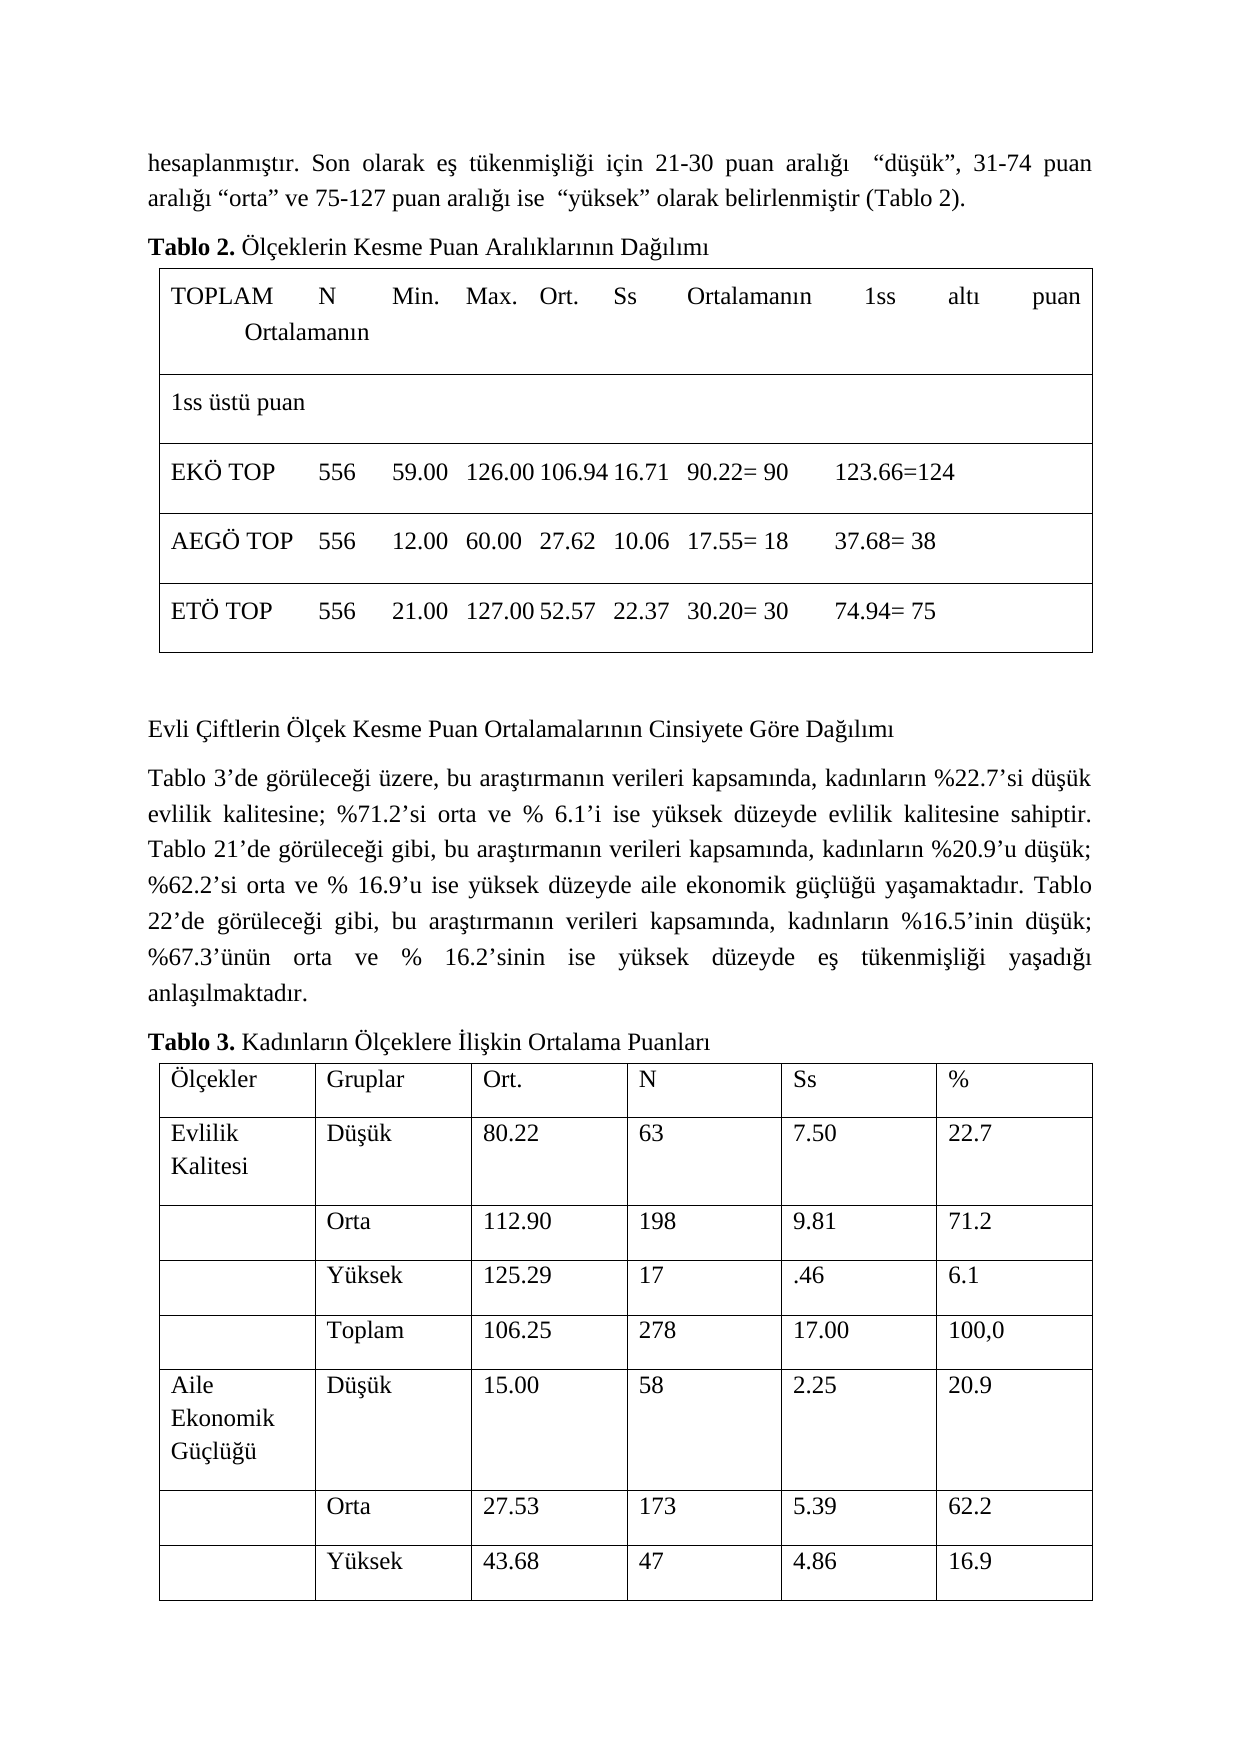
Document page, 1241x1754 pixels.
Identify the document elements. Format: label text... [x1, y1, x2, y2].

table_cell 62.2 [937, 1491, 1092, 1545]
table_cell ETÖ TOP 556 21.00 127.00 52.57 22.37 30.20= 30 74.94= 75 [160, 584, 1092, 652]
table_cell 1ss üstü puan [160, 375, 1092, 443]
table_cell 6.1 [937, 1261, 1092, 1314]
table_cell Evlilik Kalitesi [160, 1118, 315, 1205]
table_cell [160, 1491, 315, 1545]
text Evli Çiftlerin Ölçek Kesme Puan Ortalamalarının Cinsiyete Göre Dağılımı [148, 714, 1093, 743]
table_cell 27.53 [472, 1491, 627, 1545]
text Tablo 3’de görüleceği üzere, bu araştırmanın verileri kapsamında, kadınların %22.7’si düşük evlilik kalitesine; %71.2’si orta ve % 6.1’i ise yüksek düzeyde evlilik kalitesine sahiptir. Tablo 21’de görüleceği gibi, bu araştırmanın verileri kapsamında, kadınların %20.9’u düşük; %62.2’si orta ve % 16.9’u ise yüksek düzeyde aile ekonomik güçlüğü yaşamaktadır. Tablo 22’de görüleceği gibi, bu araştırmanın verileri kapsamında, kadınların %16.5’inin düşük; %67.3’ünün orta ve % 16.2’sinin ise yüksek düzeyde eş tükenmişliği yaşadığı anlaşılmaktadır. [148, 763, 1093, 1007]
table_cell 17 [628, 1261, 781, 1314]
table_cell 278 [628, 1316, 781, 1369]
table_header TOPLAM N Min. Max. Ort. Ss Ortalamanın 1ss altı puan Ortalamanın [160, 269, 1092, 373]
table_cell [160, 1316, 315, 1369]
table_cell 63 [628, 1118, 781, 1205]
table_header Ort. [472, 1064, 627, 1117]
table_cell 15.00 [472, 1370, 627, 1490]
table_cell 4.86 [782, 1546, 936, 1600]
table_cell 100,0 [937, 1316, 1092, 1369]
table_cell 43.68 [472, 1546, 627, 1600]
table_cell Yüksek [316, 1546, 471, 1600]
table_cell 22.7 [937, 1118, 1092, 1205]
table_cell 17.00 [782, 1316, 936, 1369]
table_cell 106.25 [472, 1316, 627, 1369]
table_cell [160, 1546, 315, 1600]
table_cell 173 [628, 1491, 781, 1545]
table_cell 47 [628, 1546, 781, 1600]
table_cell Aile Ekonomik Güçlüğü [160, 1370, 315, 1490]
table_cell Düşük [316, 1370, 471, 1490]
table_header Ölçekler [160, 1064, 315, 1117]
table_cell 7.50 [782, 1118, 936, 1205]
table_header Ss [782, 1064, 936, 1117]
table_cell 20.9 [937, 1370, 1092, 1490]
table_cell AEGÖ TOP 556 12.00 60.00 27.62 10.06 17.55= 18 37.68= 38 [160, 514, 1092, 583]
table_cell Orta [316, 1491, 471, 1545]
table_cell Orta [316, 1206, 471, 1259]
table_cell 198 [628, 1206, 781, 1259]
table_cell Düşük [316, 1118, 471, 1205]
table_cell 80.22 [472, 1118, 627, 1205]
table_cell 5.39 [782, 1491, 936, 1545]
table_cell [160, 1206, 315, 1259]
table_cell 16.9 [937, 1546, 1092, 1600]
table_header N [628, 1064, 781, 1117]
table_cell Toplam [316, 1316, 471, 1369]
table_cell 2.25 [782, 1370, 936, 1490]
text Tablo 2. Ölçeklerin Kesme Puan Aralıklarının Dağılımı [148, 232, 1093, 261]
table_header Gruplar [316, 1064, 471, 1117]
table_cell 9.81 [782, 1206, 936, 1259]
table_cell .46 [782, 1261, 936, 1314]
table_cell EKÖ TOP 556 59.00 126.00 106.94 16.71 90.22= 90 123.66=124 [160, 444, 1092, 513]
table_cell 125.29 [472, 1261, 627, 1314]
table_cell 112.90 [472, 1206, 627, 1259]
text Tablo 3. Kadınların Ölçeklere İlişkin Ortalama Puanları [148, 1027, 1093, 1056]
table_cell Yüksek [316, 1261, 471, 1314]
table_header % [937, 1064, 1092, 1117]
table_cell 58 [628, 1370, 781, 1490]
table_cell 71.2 [937, 1206, 1092, 1259]
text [148, 148, 1093, 212]
table_cell [160, 1261, 315, 1314]
